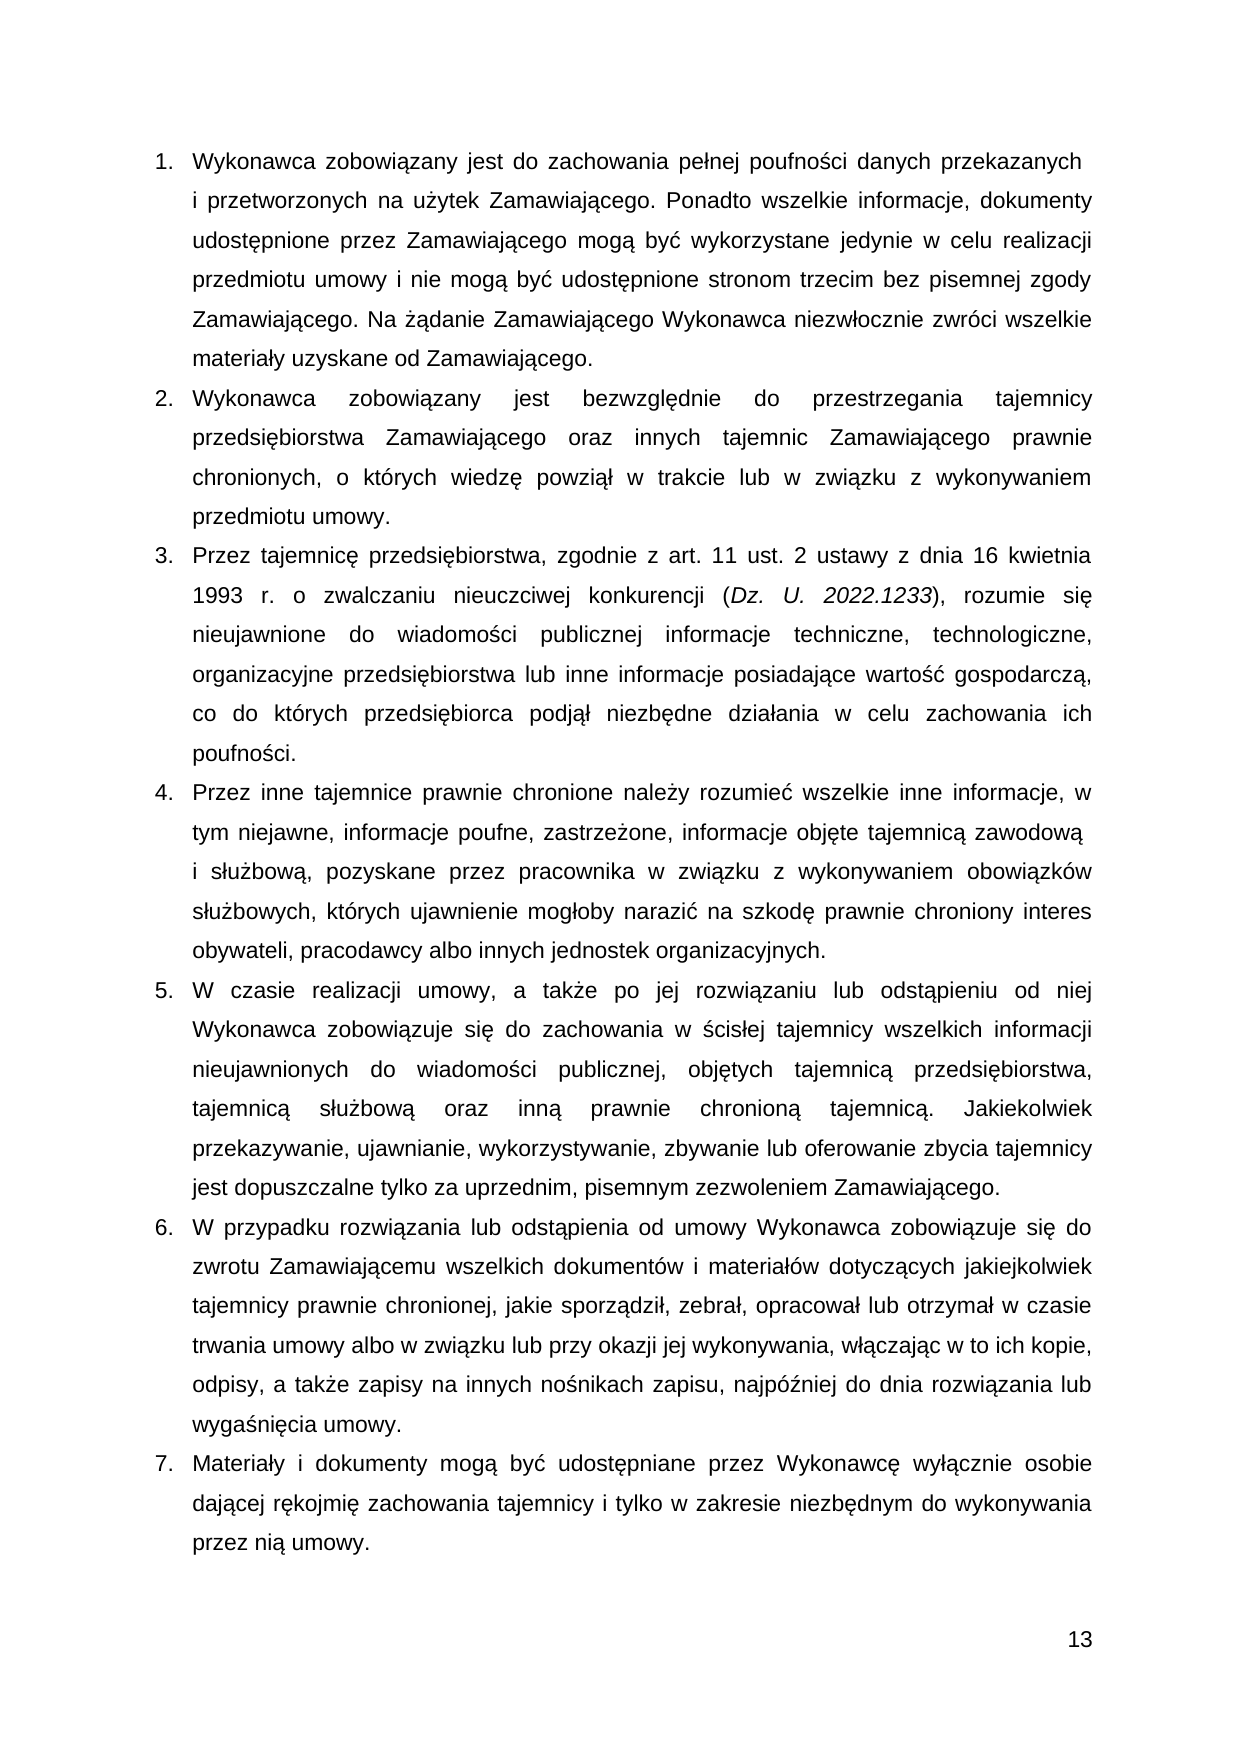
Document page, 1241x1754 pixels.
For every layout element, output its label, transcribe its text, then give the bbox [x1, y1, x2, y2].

list W czasie realizacji umowy, a także po jej rozwiązaniu lub odstąpieniu od niej Wykonawca zobowiązuje się do zachowania w ścisłej tajemnicy wszelkich informacji nieujawnionych do wiadomości publicznej, objętych tajemnicą przedsiębiorstwa, tajemnicą służbową oraz inną prawnie chronioną tajemnicą. Jakiekolwiek przekazywanie, ujawnianie, wykorzystywanie, zbywanie lub oferowanie zbycia tajemnicy jest dopuszczalne tylko za uprzednim, pisemnym zezwoleniem Zamawiającego. [154, 977, 1093, 1200]
list Wykonawca zobowiązany jest bezwzględnie do przestrzegania tajemnicy przedsiębiorstwa Zamawiającego oraz innych tajemnic Zamawiającego prawnie chronionych, o których wiedzę powziął w trakcie lub w związku z wykonywaniem przedmiotu umowy. [154, 384, 1093, 529]
list Przez tajemnicę przedsiębiorstwa, zgodnie z art. 11 ust. 2 ustawy z dnia 16 kwietnia 1993 r. o zwalczaniu nieuczciwej konkurencji (Dz. U. 2022.1233), rozumie się nieujawnione do wiadomości publicznej informacje techniczne, technologiczne, organizacyjne przedsiębiorstwa lub inne informacje posiadające wartość gospodarczą, co do których przedsiębiorca podjął niezbędne działania w celu zachowania ich poufności. [154, 542, 1093, 766]
list Wykonawca zobowiązany jest do zachowania pełnej poufności danych przekazanych i przetworzonych na użytek Zamawiającego. Ponadto wszelkie informacje, dokumenty udostępnione przez Zamawiającego mogą być wykorzystane jedynie w celu realizacji przedmiotu umowy i nie mogą być udostępnione stronom trzecim bez pisemnej zgody Zamawiającego. Na żądanie Zamawiającego Wykonawca niezwłocznie zwróci wszelkie materiały uzyskane od Zamawiającego. [154, 148, 1093, 371]
list Przez inne tajemnice prawnie chronione należy rozumieć wszelkie inne informacje, w tym niejawne, informacje poufne, zastrzeżone, informacje objęte tajemnicą zawodową i służbową, pozyskane przez pracownika w związku z wykonywaniem obowiązków służbowych, których ujawnienie mogłoby narazić na szkodę prawnie chroniony interes obywateli, pracodawcy albo innych jednostek organizacyjnych. [154, 779, 1093, 963]
list Materiały i dokumenty mogą być udostępniane przez Wykonawcę wyłącznie osobie dającej rękojmię zachowania tajemnicy i tylko w zakresie niezbędnym do wykonywania przez nią umowy. [154, 1450, 1093, 1556]
list W przypadku rozwiązania lub odstąpienia od umowy Wykonawca zobowiązuje się do zwrotu Zamawiającemu wszelkich dokumentów i materiałów dotyczących jakiejkolwiek tajemnicy prawnie chronionej, jakie sporządził, zebrał, opracował lub otrzymał w czasie trwania umowy albo w związku lub przy okazji jej wykonywania, włączając w to ich kopie, odpisy, a także zapisy na innych nośnikach zapisu, najpóźniej do dnia rozwiązania lub wygaśnięcia umowy. [154, 1213, 1093, 1437]
